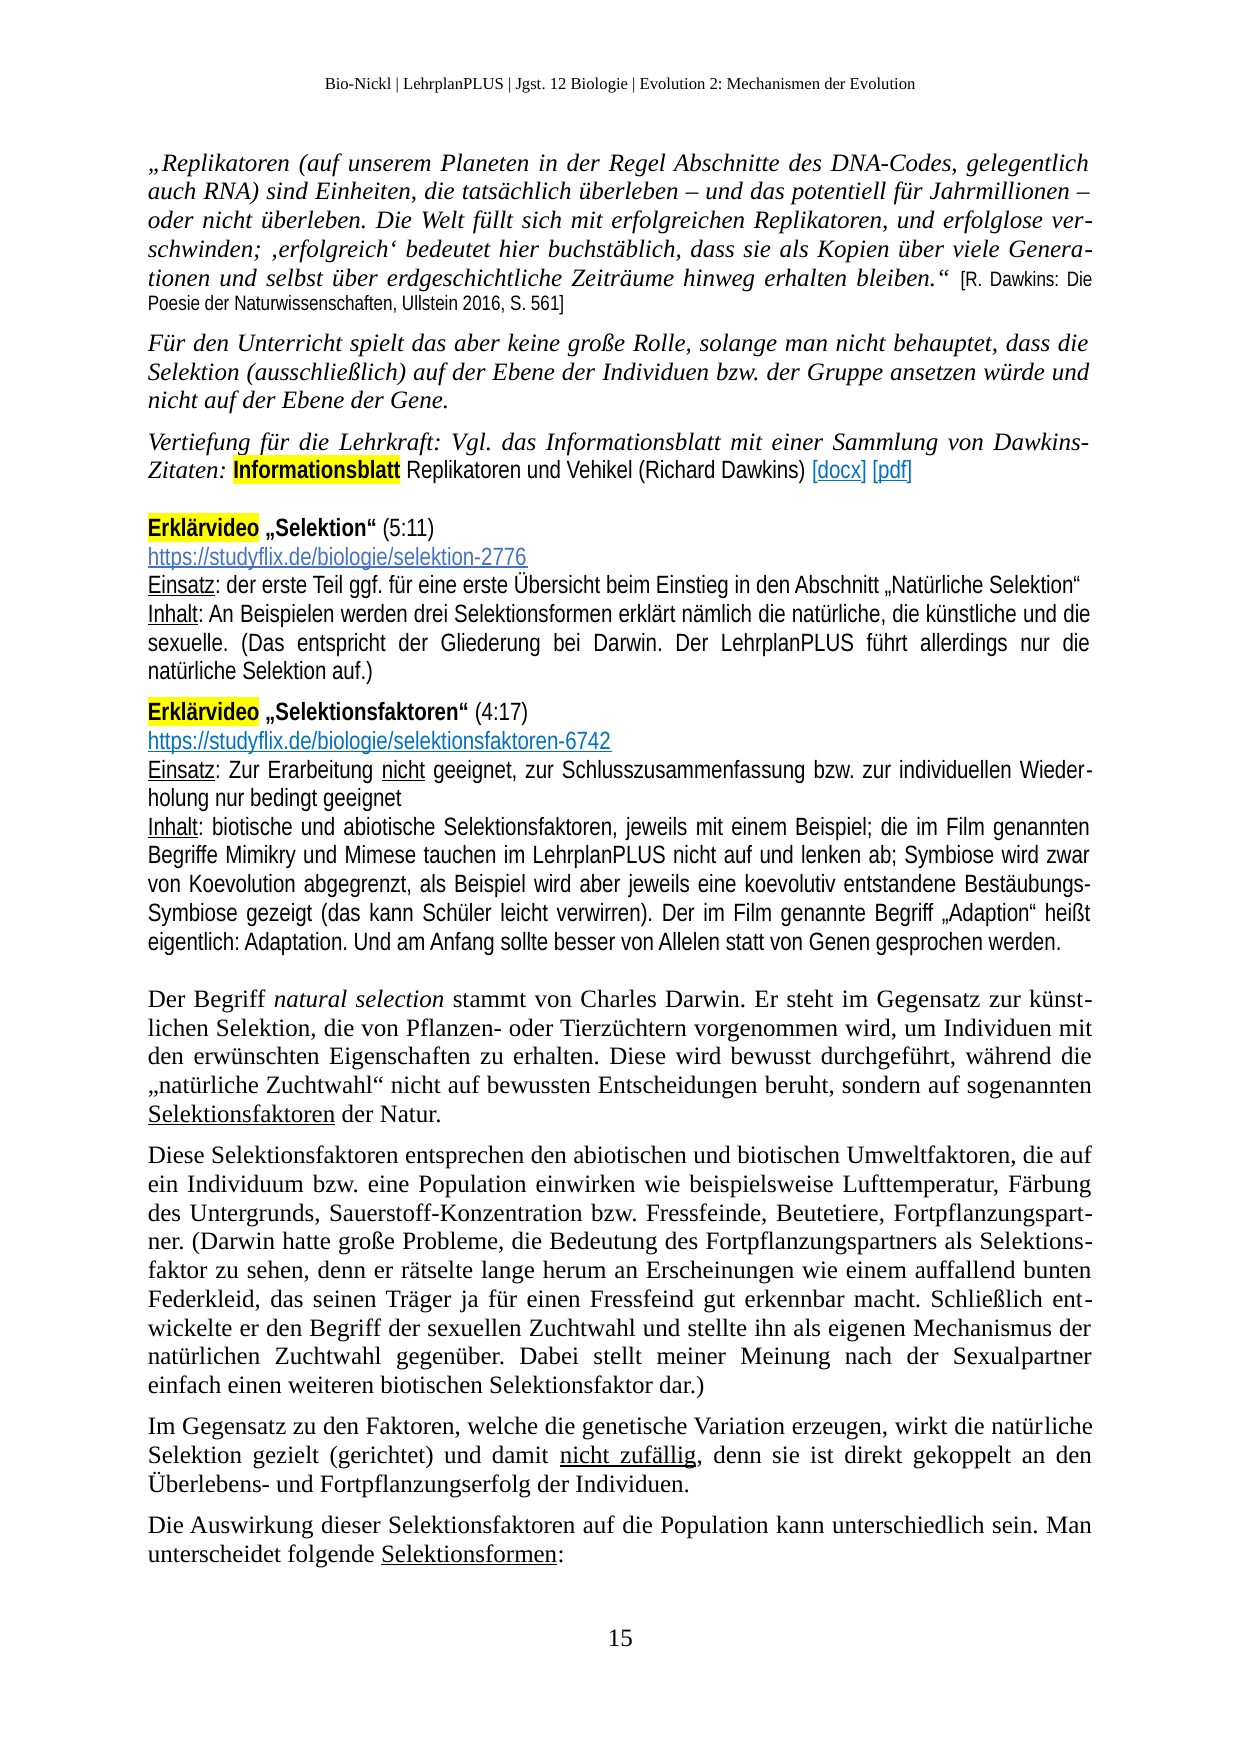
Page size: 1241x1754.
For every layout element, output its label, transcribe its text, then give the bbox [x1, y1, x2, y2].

text Inhalt: An Beispielen werden drei Selektionsformen erklärt nämlich die natürliche, die künstliche und die sexuelle. (Das entspricht der Gliederung bei Darwin. Der LehrplanPLUS führt allerdings nur die natürliche Selektion auf.) [148, 599, 1093, 685]
text https://studyflix.de/biologie/selektion-2776 [148, 542, 1093, 570]
text Einsatz: Zur Erarbeitung nicht geeignet, zur Schlusszusammenfassung bzw. zur individuellen Wiederholung nur bedingt geeignet [148, 754, 1093, 812]
text Inhalt: biotische und abiotische Selektionsfaktoren, jeweils mit einem Beispiel; die im Film genannten Begriffe Mimikry und Mimese tauchen im LehrplanPLUS nicht auf und lenken ab; Symbiose wird zwar von Koevolution abgegrenzt, als Beispiel wird aber jeweils eine koevolutiv entstandene Bestäubungs-Symbiose gezeigt (das kann Schüler leicht verwirren). Der im Film genannte Begriff „Adaption“ heißt eigentlich: Adaptation. Und am Anfang sollte besser von Allelen statt von Genen gesprochen werden. [148, 812, 1093, 955]
text Einsatz: der erste Teil ggf. für eine erste Übersicht beim Einstieg in den Abschnitt „Natürliche Selektion“ [148, 570, 1093, 599]
text Für den Unterricht spielt das aber keine große Rolle, solange man nicht behauptet, dass die Selektion (ausschließlich) auf der Ebene der Individuen bzw. der Gruppe ansetzen würde und nicht auf der Ebene der Gene. [148, 328, 1093, 414]
text https://studyflix.de/biologie/selektionsfaktoren-6742 [148, 726, 1093, 754]
text Diese Selektionsfaktoren entsprechen den abiotischen und biotischen Umweltfaktoren, die auf ein Individuum bzw. eine Population einwirken wie beispielsweise Lufttemperatur, Färbung des Untergrunds, Sauerstoff-Konzentration bzw. Fressfeinde, Beutetiere, Fortpflanzungspartner. (Darwin hatte große Probleme, die Bedeutung des Fortpflanzungspartners als Selektionsfaktor zu sehen, denn er rätselte lange herum an Erscheinungen wie einem auffallend bunten Federkleid, das seinen Träger ja für einen Fressfeind gut erkennbar macht. Schließlich entwickelte er den Begriff der sexuellen Zuchtwahl und stellte ihn als eigenen Mechanismus der natürlichen Zuchtwahl gegenüber. Dabei stellt meiner Meinung nach der Sexualpartner einfach einen weiteren biotischen Selektionsfaktor dar.) [148, 1140, 1093, 1399]
text Erklärvideo „Selektionsfaktoren“ (4:17) [259, 697, 1093, 726]
text Die Auswirkung dieser Selektionsfaktoren auf die Population kann unterschiedlich sein. Man unterscheidet folgende Selektionsformen: [148, 1510, 1093, 1568]
text „Replikatoren (auf unserem Planeten in der Regel Abschnitte des DNA-Codes, gelegentlich auch RNA) sind Einheiten, die tatsächlich überleben – und das potentiell für Jahrmillionen – oder nicht überleben. Die Welt füllt sich mit erfolgreichen Replikatoren, und erfolglose verschwinden; ‚erfolgreich‘ bedeutet hier buchstäblich, dass sie als Kopien über viele Generationen und selbst über erdgeschichtliche Zeiträume hinweg erhalten bleiben.“ [R. Dawkins: Die Poesie der Naturwissenschaften, Ullstein 2016, S. 561] [148, 148, 1093, 315]
text Der Begriff natural selection stammt von Charles Darwin. Er steht im Gegensatz zur künstlichen Selektion, die von Pflanzen- oder Tierzüchtern vorgenommen wird, um Individuen mit den erwünschten Eigenschaften zu erhalten. Diese wird bewusst durchgeführt, während die „natürliche Zuchtwahl“ nicht auf bewussten Entscheidungen beruht, sondern auf sogenannten Selektionsfaktoren der Natur. [148, 984, 1093, 1128]
text Vertiefung für die Lehrkraft: Vgl. das Informationsblatt mit einer Sammlung von Dawkins-Zitaten: Informationsblatt Replikatoren und Vehikel (Richard Dawkins) [docx] [pdf] [148, 427, 1093, 484]
text Im Gegensatz zu den Faktoren, welche die genetische Variation erzeugen, wirkt die natürliche Selektion gezielt (gerichtet) und damit nicht zufällig, denn sie ist direkt gekoppelt an den Überlebens- und Fortpflanzungserfolg der Individuen. [148, 1411, 1093, 1498]
text Erklärvideo „Selektion“ (5:11) [259, 513, 1093, 542]
